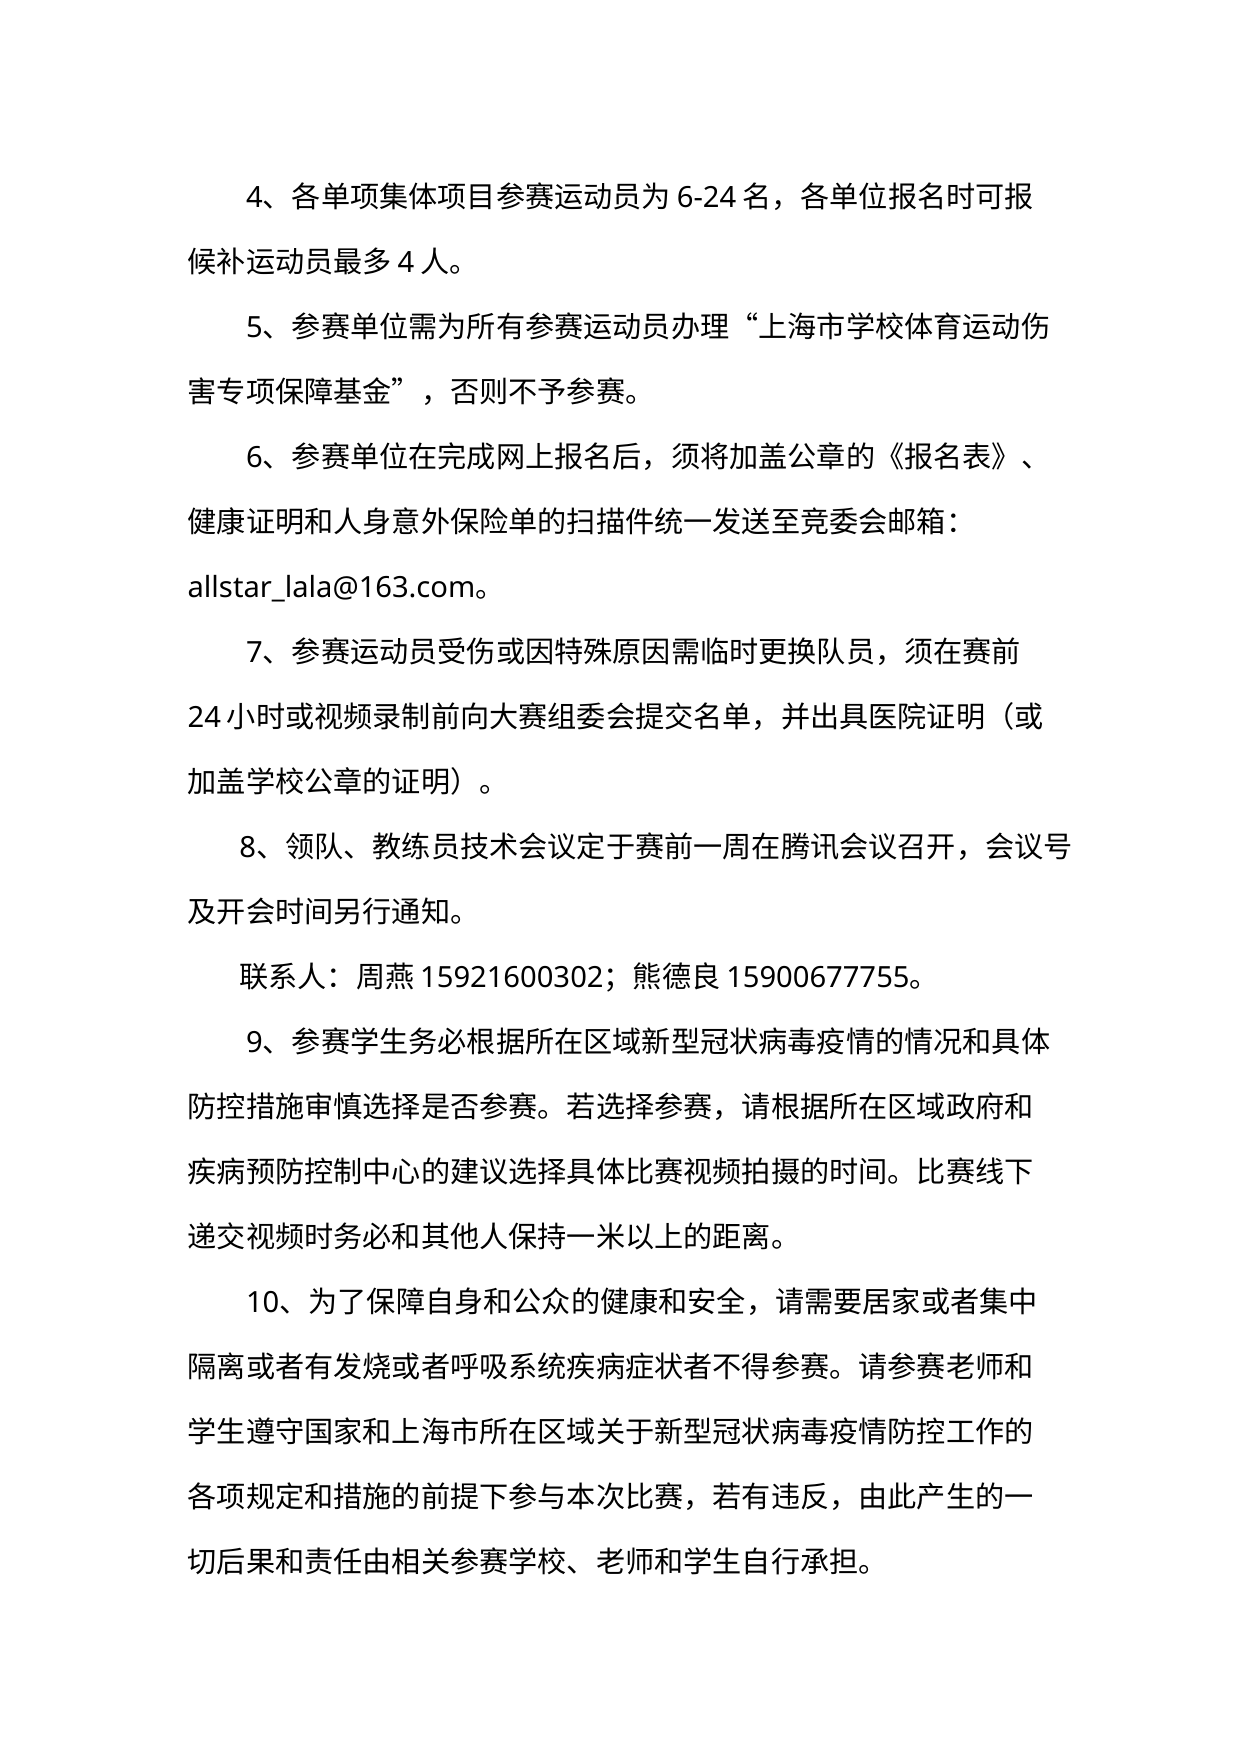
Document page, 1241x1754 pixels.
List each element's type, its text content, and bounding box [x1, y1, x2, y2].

text 联系人：周燕15921600302；熊德良15900677755。 [187, 942, 1118, 1007]
text 4、各单项集体项目参赛运动员为6-24名，各单位报名时可报候补运动员最多4人。 [187, 162, 1053, 292]
text 8、领队、教练员技术会议定于赛前一周在腾讯会议召开，会议号及开会时间另行通知。 [187, 812, 1088, 942]
text 6、参赛单位在完成网上报名后，须将加盖公章的《报名表》、健康证明和人身意外保险单的扫描件统一发送至竞委会邮箱：allstar_lala@163.com。 [187, 422, 1053, 617]
text 7、参赛运动员受伤或因特殊原因需临时更换队员，须在赛前24小时或视频录制前向大赛组委会提交名单，并出具医院证明（或加盖学校公章的证明）。 [187, 617, 1053, 812]
text 5、参赛单位需为所有参赛运动员办理“上海市学校体育运动伤害专项保障基金”，否则不予参赛。 [187, 292, 1053, 422]
text 10、为了保障自身和公众的健康和安全，请需要居家或者集中隔离或者有发烧或者呼吸系统疾病症状者不得参赛。请参赛老师和学生遵守国家和上海市所在区域关于新型冠状病毒疫情防控工作的各项规定和措施的前提下参与本次比赛，若有违反，由此产生的一切后果和责任由相关参赛学校、老师和学生自行承担。 [187, 1267, 1053, 1592]
list 9、参赛学生务必根据所在区域新型冠状病毒疫情的情况和具体防控措施审慎选择是否参赛。若选择参赛，请根据所在区域政府和疾病预防控制中心的建议选择具体比赛视频拍摄的时间。比赛线下递交视频时务必和其他人保持一米以上的距离。 [187, 1007, 1053, 1267]
